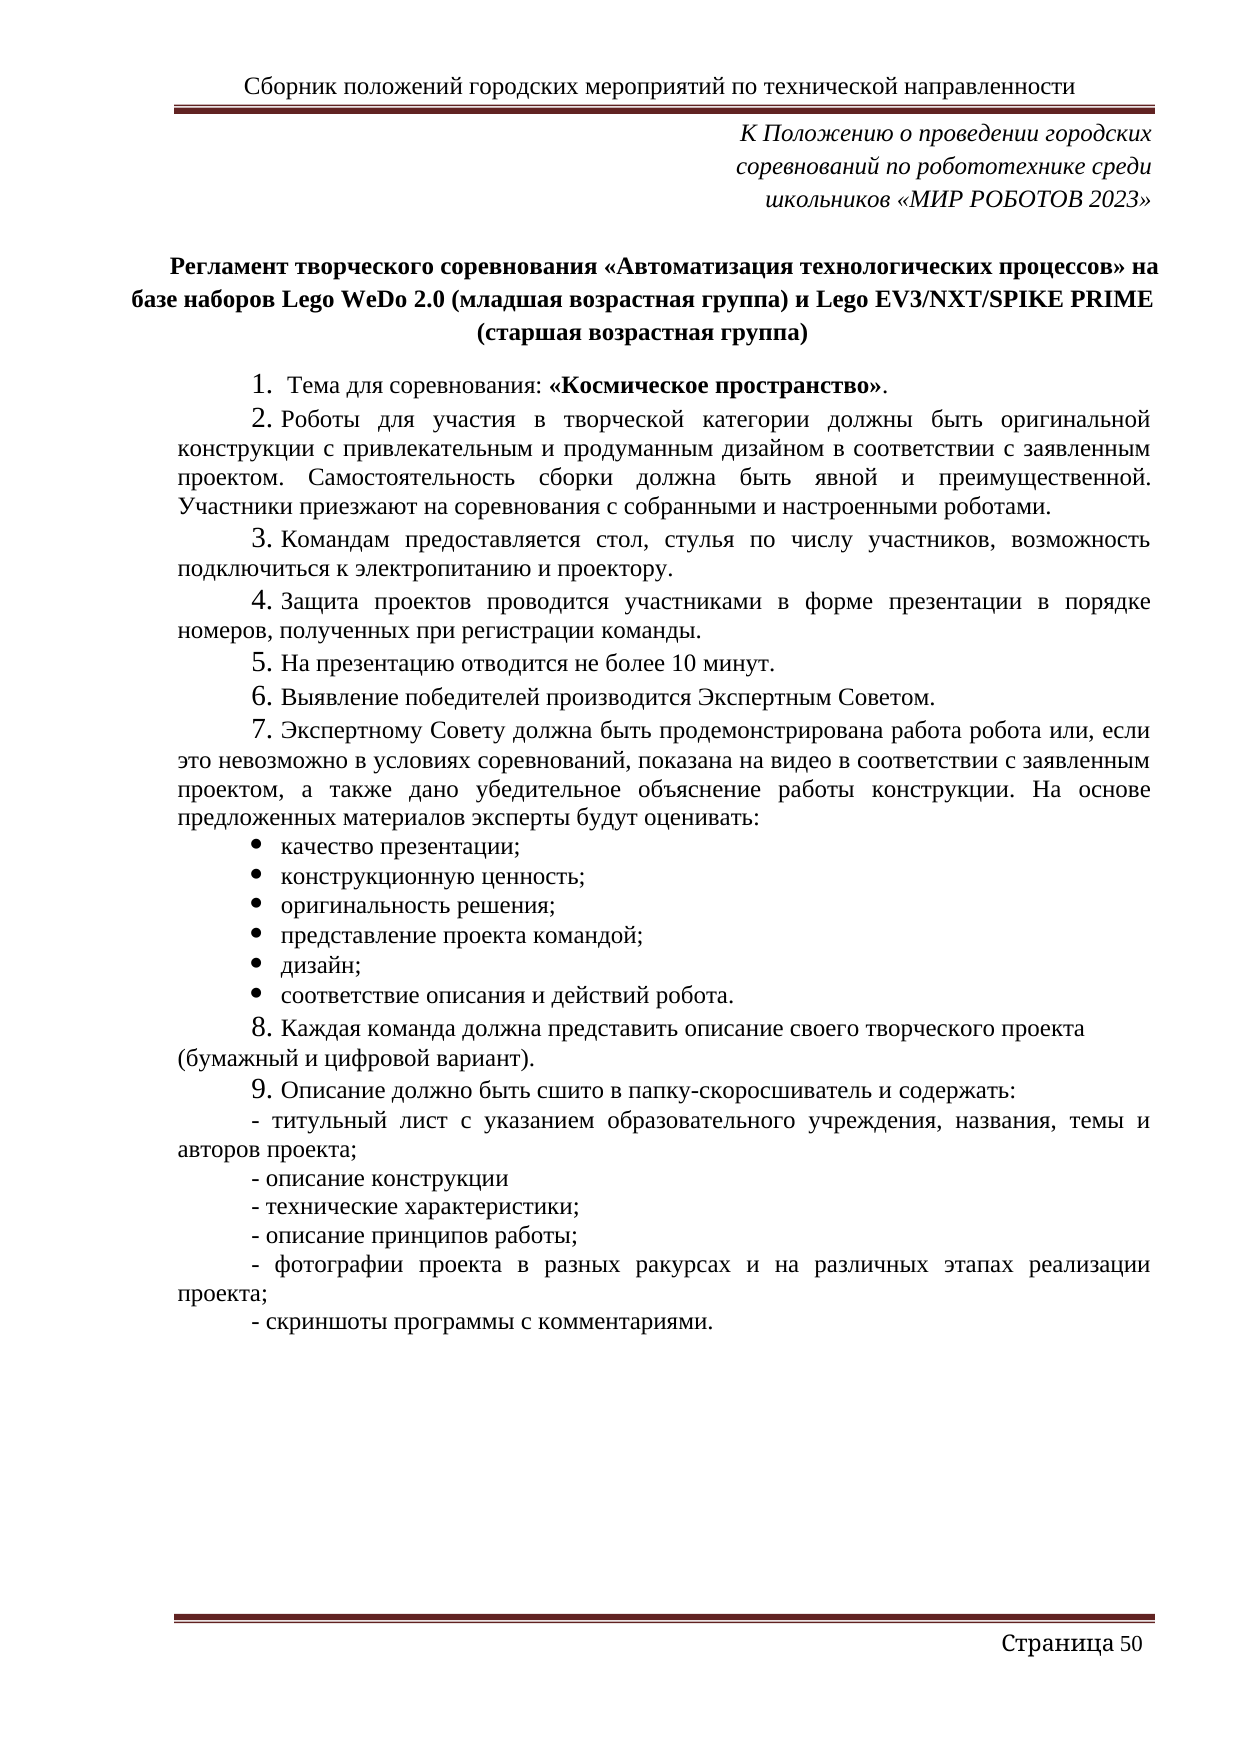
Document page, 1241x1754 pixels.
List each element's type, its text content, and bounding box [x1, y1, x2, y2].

text - скриншоты программы с комментариями. [177, 1306, 1152, 1335]
text - описание конструкции [177, 1163, 1152, 1191]
text Регламент творческого соревнования «Автоматизация технологических процессов» на базе наборов Lego WeDo 2.0 (младшая возрастная группа) и Lego EV3/NXT/SPIKE PRIME (старшая возрастная группа) [118, 251, 1166, 346]
list Командам предоставляется стол, стулья по числу участников, возможность подключиться к электропитанию и проектору. [177, 520, 1152, 582]
list На презентацию отводится не более 10 минут. [177, 644, 1152, 678]
list Экспертному Совету должна быть продемонстрирована работа робота или, если это невозможно в условиях соревнований, показана на видео в соответствии с заявленным проектом, а также дано убедительное объяснение работы конструкции. На основе предложенных материалов эксперты будут оценивать: [177, 711, 1152, 831]
list Каждая команда должна представить описание своего творческого проекта (бумажный и цифровой вариант). [177, 1009, 1152, 1072]
text - фотографии проекта в разных ракурсах и на различных этапах реализации проекта; [177, 1249, 1152, 1306]
list оригинальность решения; [177, 891, 1152, 920]
list представление проекта командой; [177, 920, 1152, 950]
text школьников «МИР РОБОТОВ 2023» [177, 184, 1152, 213]
text К Положению о проведении городских [177, 118, 1152, 147]
list Выявление победителей производится Экспертным Советом. [177, 678, 1152, 711]
text - описание принципов работы; [177, 1220, 1152, 1249]
list соответствие описания и действий робота. [177, 980, 1152, 1009]
list конструкционную ценность; [177, 861, 1152, 891]
list Описание должно быть сшито в папку-скоросшиватель и содержать: [177, 1072, 1152, 1105]
list Тема для соревнования: «Космическое пространство». [177, 366, 1152, 400]
text соревнований по робототехнике среди [177, 151, 1152, 180]
text - титульный лист с указанием образовательного учреждения, названия, темы и авторов проекта; [177, 1105, 1152, 1163]
list Роботы для участия в творческой категории должны быть оригинальной конструкции с привлекательным и продуманным дизайном в соответствии с заявленным проектом. Самостоятельность сборки должна быть явной и преимущественной. Участники приезжают на соревнования с собранными и настроенными роботами. [177, 400, 1152, 520]
list дизайн; [177, 950, 1152, 980]
list Защита проектов проводится участниками в форме презентации в порядке номеров, полученных при регистрации команды. [177, 582, 1152, 644]
list качество презентации; [177, 831, 1152, 861]
text - технические характеристики; [177, 1191, 1152, 1220]
